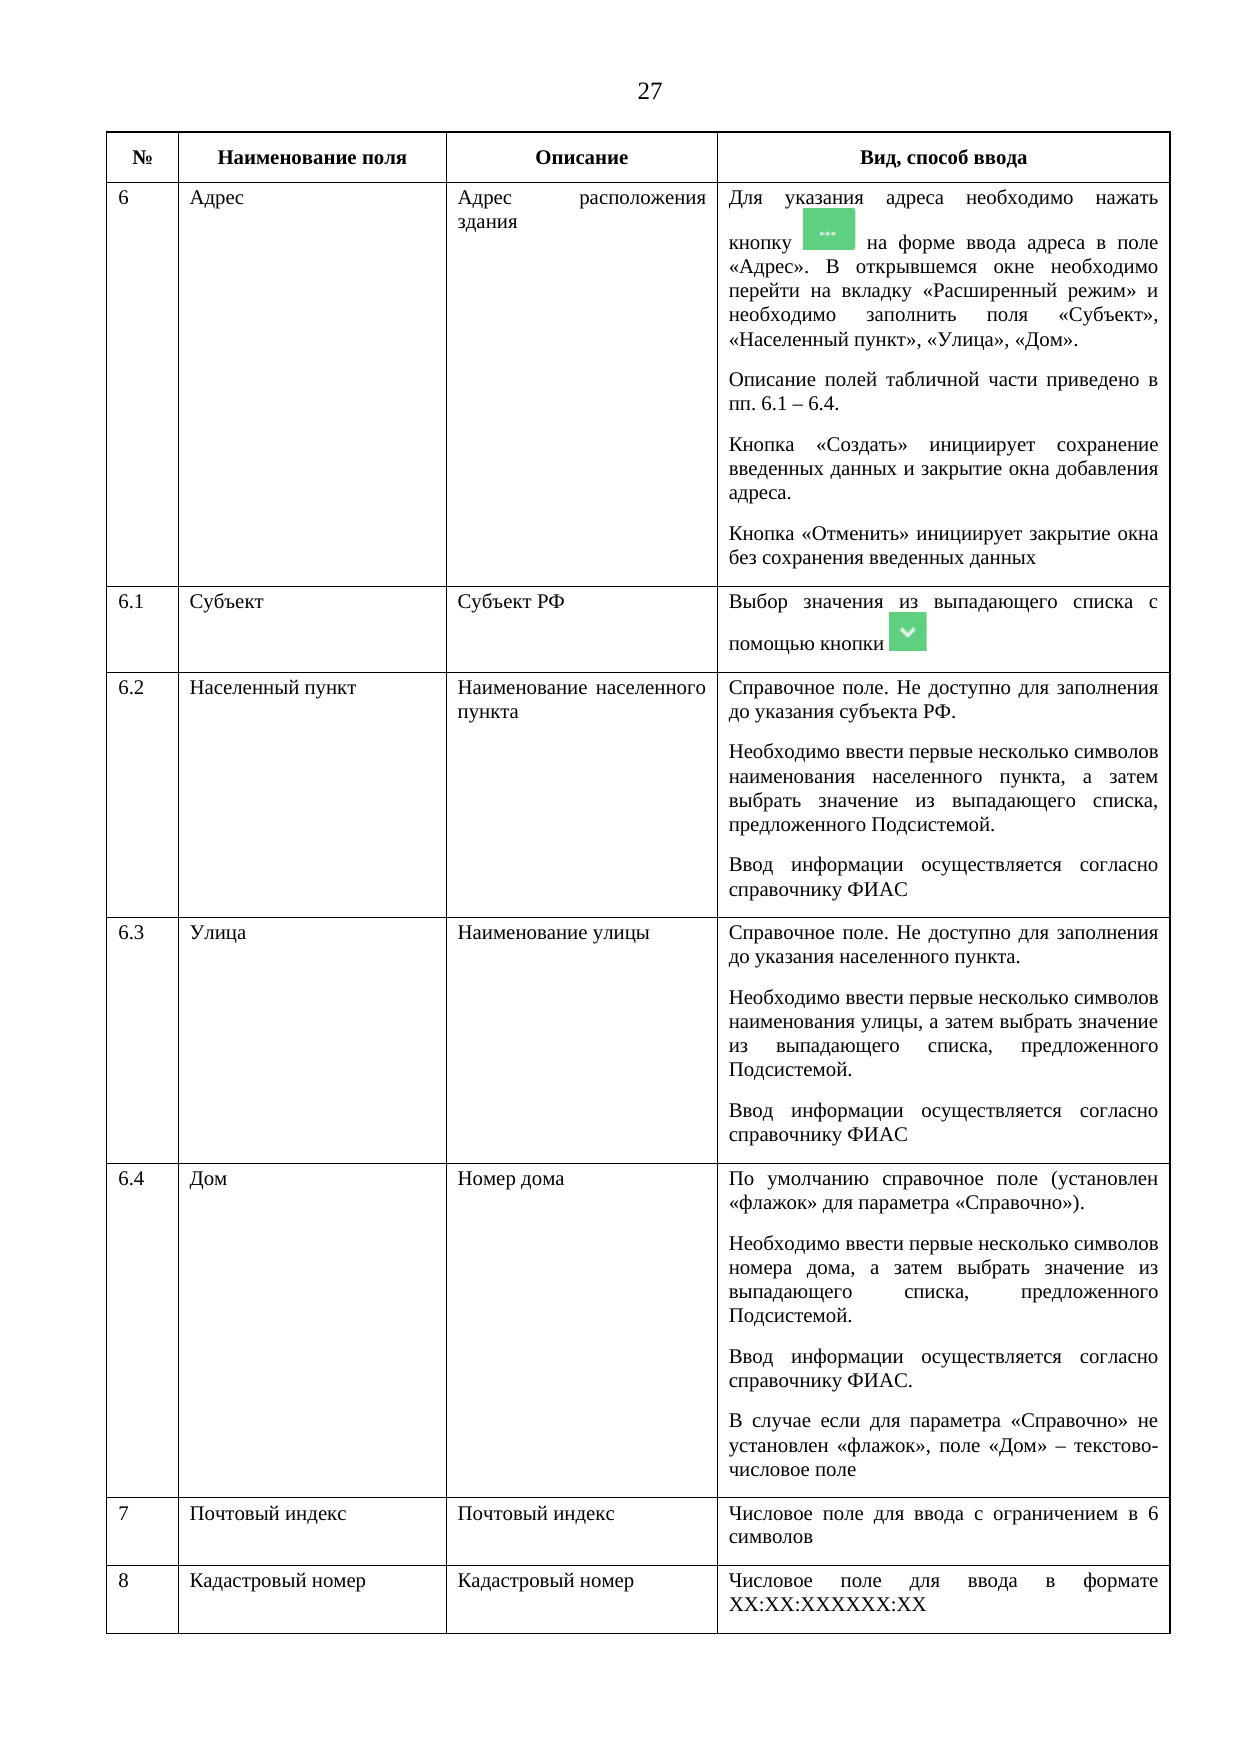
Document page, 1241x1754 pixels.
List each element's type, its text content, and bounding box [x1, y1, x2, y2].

table_cell Населенный пункт [179, 673, 446, 917]
table_cell Числовое поле для ввода с ограничением в 6 символов [718, 1498, 1169, 1565]
table_cell 6.1 [107, 587, 178, 672]
picture [889, 612, 927, 651]
table_cell Адрес [179, 183, 446, 586]
table_cell Наименование населенного пункта [447, 673, 717, 917]
table_cell 8 [107, 1566, 178, 1633]
table_cell Выбор значения из выпадающего списка с помощью кнопки [718, 587, 1169, 672]
table_cell 6.2 [107, 673, 178, 917]
table_cell Справочное поле. Не доступно для заполнения до указания субъекта РФ. Необходимо ввести первые несколько символов наименования населенного пункта, а затем выбрать значение из выпадающего списка, предложенного Подсистемой. Ввод информации осуществляется согласно справочнику ФИАС [718, 673, 1169, 917]
table_cell Субъект [179, 587, 446, 672]
table_cell Числовое поле для ввода в формате ХХ:ХХ:ХХХХХХ:ХХ [718, 1566, 1169, 1633]
table_cell Кадастровый номер [447, 1566, 717, 1633]
table_cell 7 [107, 1498, 178, 1565]
table_header Описание [447, 133, 717, 182]
table_header Наименование поля [179, 133, 446, 182]
table_cell Справочное поле. Не доступно для заполнения до указания населенного пункта. Необходимо ввести первые несколько символов наименования улицы, а затем выбрать значение из выпадающего списка, предложенного Подсистемой. Ввод информации осуществляется согласно справочнику ФИАС [718, 918, 1169, 1163]
table_cell Наименование улицы [447, 918, 717, 1163]
table_cell 6.3 [107, 918, 178, 1163]
table_cell Улица [179, 918, 446, 1163]
table_header № [107, 133, 178, 182]
table_cell 6 [107, 183, 178, 586]
table_cell Дом [179, 1164, 446, 1497]
picture [802, 208, 856, 250]
table_cell Адрес расположения здания [447, 183, 717, 586]
table_cell Номер дома [447, 1164, 717, 1497]
table_cell По умолчанию справочное поле (установлен «флажок» для параметра «Справочно»). Необходимо ввести первые несколько символов номера дома, а затем выбрать значение из выпадающего списка, предложенного Подсистемой. Ввод информации осуществляется согласно справочнику ФИАС. В случае если для параметра «Справочно» не установлен «флажок», поле «Дом» – текстово-числовое поле [718, 1164, 1169, 1497]
table_cell Почтовый индекс [179, 1498, 446, 1565]
table_cell Почтовый индекс [447, 1498, 717, 1565]
table_cell 6.4 [107, 1164, 178, 1497]
table_cell Субъект РФ [447, 587, 717, 672]
table_header Вид, способ ввода [718, 133, 1169, 182]
table_cell Для указания адреса необходимо нажать кнопку на форме ввода адреса в поле «Адрес». В открывшемся окне необходимо перейти на вкладку «Расширенный режим» и необходимо заполнить поля «Субъект», «Населенный пункт», «Улица», «Дом». Описание полей табличной части приведено в пп. 6.1 – 6.4. Кнопка «Создать» инициирует сохранение введенных данных и закрытие окна добавления адреса. Кнопка «Отменить» инициирует закрытие окна без сохранения введенных данных [718, 183, 1169, 586]
table_cell Кадастровый номер [179, 1566, 446, 1633]
